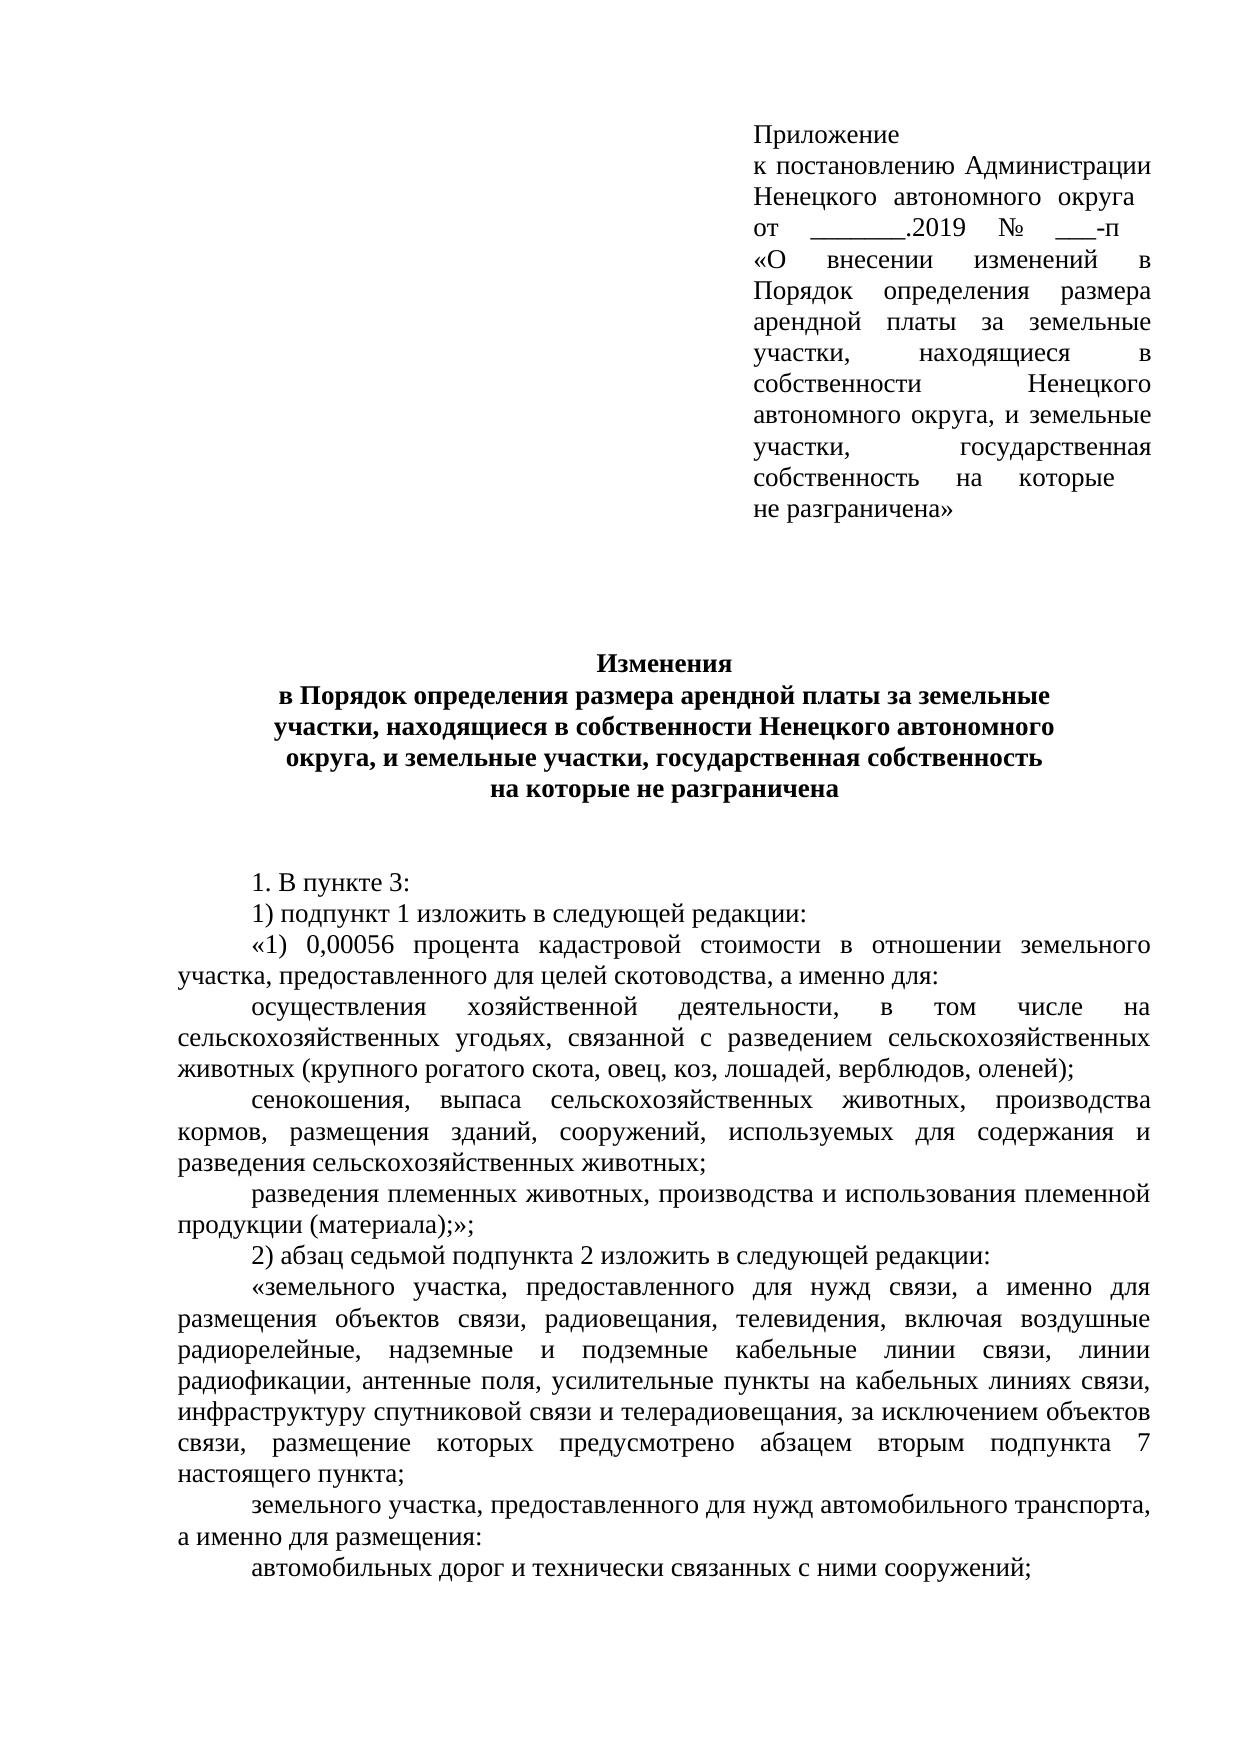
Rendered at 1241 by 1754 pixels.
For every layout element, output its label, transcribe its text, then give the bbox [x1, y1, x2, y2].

text на которые не разграничена [177, 772, 1152, 803]
text сенокошения, выпаса сельскохозяйственных животных, производства кормов, размещения зданий, сооружений, используемых для содержания и разведения сельскохозяйственных животных; [177, 1084, 1152, 1177]
text к постановлению Администрации Ненецкого автономного округа от _______.2019 № ___-п «О внесении изменений в Порядок определения размера арендной платы за земельные участки, находящиеся в собственности Ненецкого автономного округа, и земельные участки, государственная собственность на которые не разграничена» [753, 149, 1152, 523]
text участки, находящиеся в собственности Ненецкого автономного [177, 710, 1152, 741]
text 1) подпункт 1 изложить в следующей редакции: [177, 897, 1152, 928]
text автомобильных дорог и технически связанных с ними сооружений; [177, 1551, 1152, 1582]
text Приложение [753, 118, 1152, 149]
text 2) абзац седьмой подпункта 2 изложить в следующей редакции: [177, 1239, 1152, 1271]
text «земельного участка, предоставленного для нужд связи, а именно для размещения объектов связи, радиовещания, телевидения, включая воздушные радиорелейные, надземные и подземные кабельные линии связи, линии радиофикации, антенные поля, усилительные пункты на кабельных линиях связи, инфраструктуру спутниковой связи и телерадиовещания, за исключением объектов связи, размещение которых предусмотрено абзацем вторым подпункта 7 настоящего пункта; [177, 1271, 1152, 1488]
text разведения племенных животных, производства и использования племенной продукции (материала);»; [177, 1177, 1152, 1239]
text «1) 0,00056 процента кадастровой стоимости в отношении земельного участка, предоставленного для целей скотоводства, а именно для: [177, 928, 1152, 990]
text 1. В пункте 3: [177, 866, 1152, 897]
text округа, и земельные участки, государственная собственность [177, 741, 1152, 772]
text Изменения [177, 648, 1152, 679]
text в Порядок определения размера арендной платы за земельные [177, 679, 1152, 710]
text земельного участка, предоставленного для нужд автомобильного транспорта, а именно для размещения: [177, 1488, 1152, 1551]
text осуществления хозяйственной деятельности, в том числе на сельскохозяйственных угодьях, связанной с разведением сельскохозяйственных животных (крупного рогатого скота, овец, коз, лошадей, верблюдов, оленей); [177, 990, 1152, 1084]
